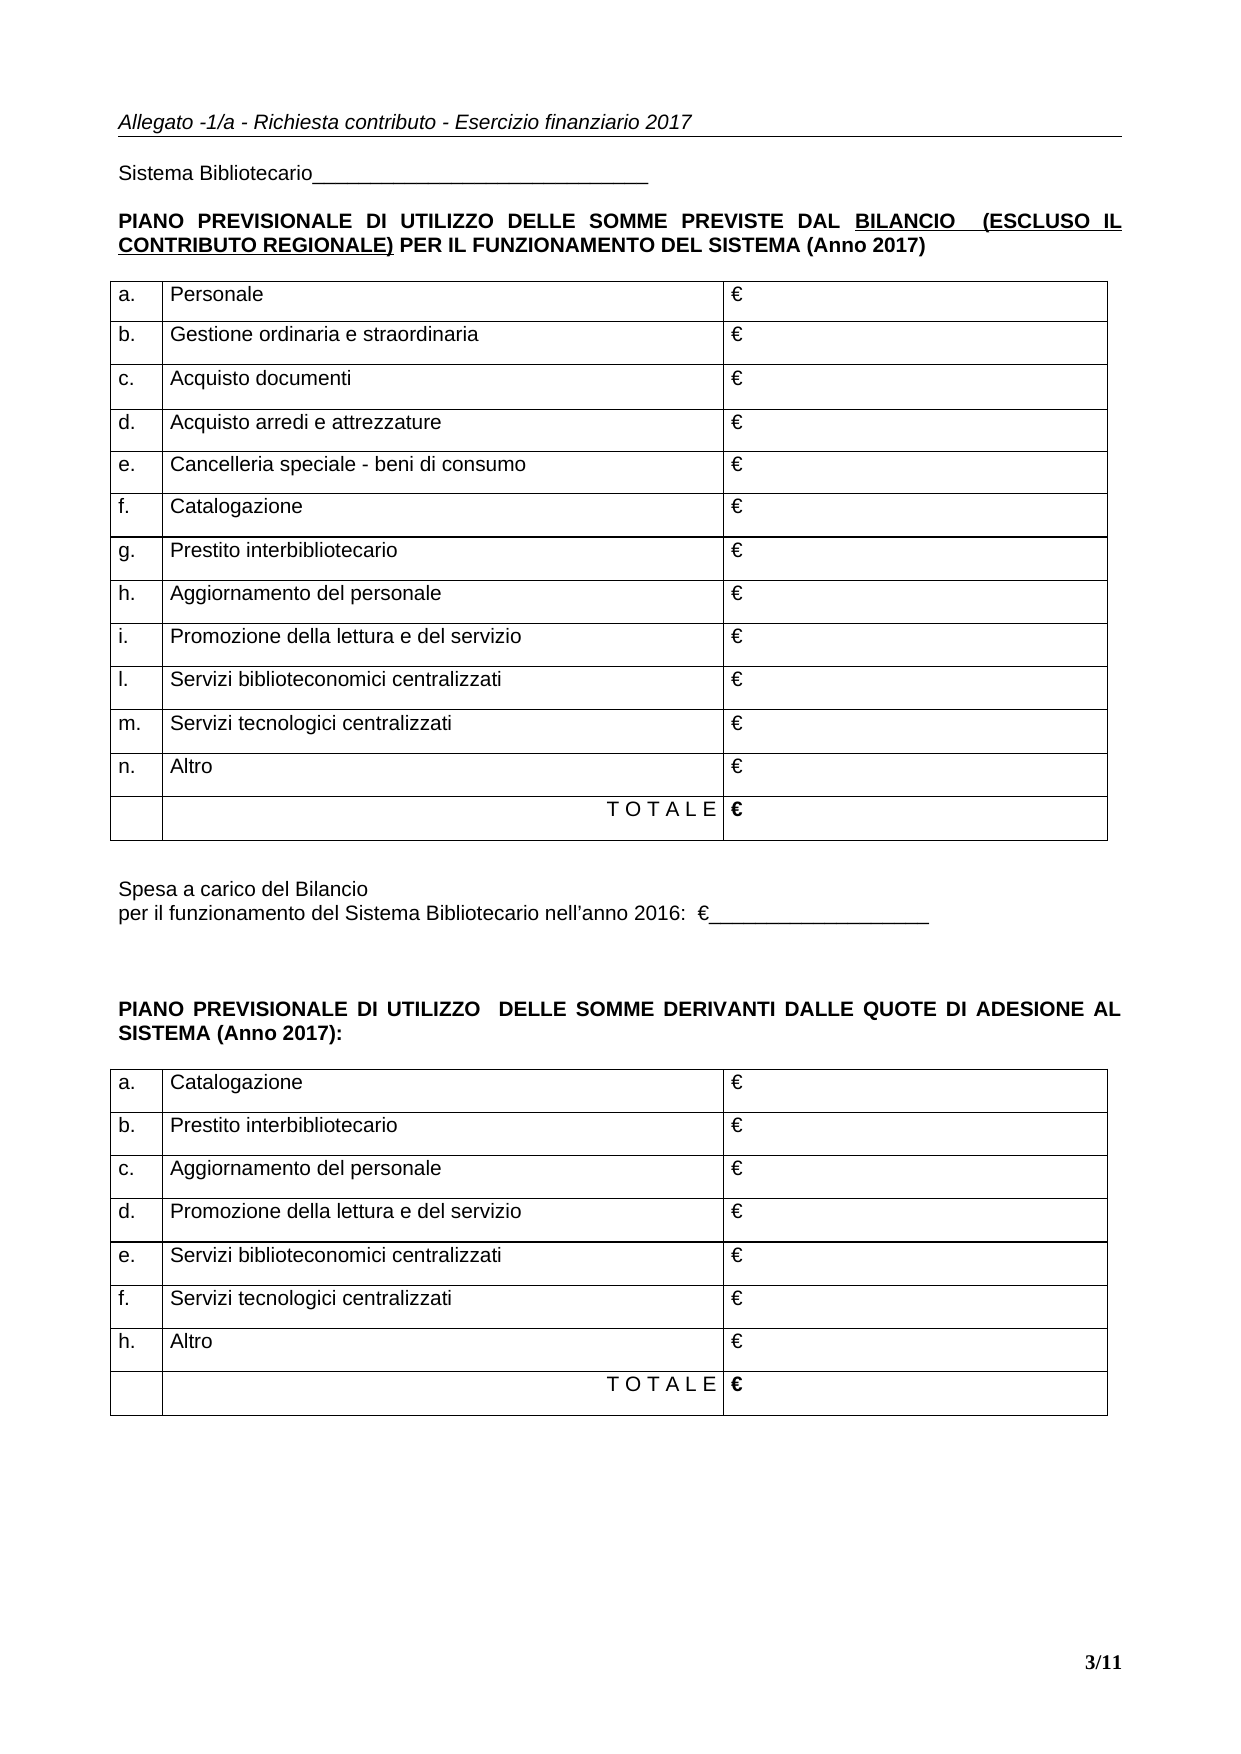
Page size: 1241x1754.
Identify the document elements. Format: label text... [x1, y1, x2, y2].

table_cell T O T A L E [163, 1372, 723, 1415]
table_cell Gestione ordinaria e straordinaria [163, 322, 723, 364]
table_cell Acquisto documenti [163, 365, 723, 409]
table_cell d. [111, 410, 162, 451]
table_cell € [724, 624, 1107, 666]
table_cell Altro [163, 1329, 723, 1371]
table_cell h. [111, 581, 162, 623]
table_cell € [724, 538, 1107, 580]
table_header a. [111, 1070, 162, 1112]
table_cell € [724, 667, 1107, 709]
table_cell d. [111, 1199, 162, 1241]
table_cell Altro [163, 754, 723, 796]
table_cell Prestito interbibliotecario [163, 538, 723, 580]
table_header € [724, 1070, 1107, 1112]
table_cell € [724, 1243, 1107, 1284]
table_cell € [724, 494, 1107, 536]
table_cell [111, 1372, 162, 1415]
text PIANO PREVISIONALE DI UTILIZZO DELLE SOMME DERIVANTI DALLE QUOTE DI ADESIONE AL SISTEMA (Anno 2017): [118, 997, 1122, 1044]
table_cell c. [111, 365, 162, 409]
table_cell € [724, 1156, 1107, 1198]
table_cell Aggiornamento del personale [163, 581, 723, 623]
table_cell € [724, 1372, 1107, 1415]
table_cell Catalogazione [163, 494, 723, 536]
table_cell [111, 797, 162, 840]
table_cell Servizi biblioteconomici centralizzati [163, 1243, 723, 1284]
table_cell g. [111, 538, 162, 580]
table_cell € [724, 1199, 1107, 1241]
table_cell Prestito interbibliotecario [163, 1113, 723, 1155]
table_header € [724, 282, 1107, 321]
table_cell T O T A L E [163, 797, 723, 840]
table_cell € [724, 365, 1107, 409]
table_cell Servizi tecnologici centralizzati [163, 1286, 723, 1328]
table_cell i. [111, 624, 162, 666]
table_cell f. [111, 494, 162, 536]
table_cell € [724, 710, 1107, 753]
table_cell € [724, 410, 1107, 451]
table_cell € [724, 322, 1107, 364]
text per il funzionamento del Sistema Bibliotecario nell’anno 2016: €___________________ [118, 901, 1122, 925]
table_cell Promozione della lettura e del servizio [163, 1199, 723, 1241]
table_cell € [724, 581, 1107, 623]
table_cell l. [111, 667, 162, 709]
table_cell Servizi tecnologici centralizzati [163, 710, 723, 753]
table_cell Servizi biblioteconomici centralizzati [163, 667, 723, 709]
table_cell € [724, 797, 1107, 840]
table_cell € [724, 1286, 1107, 1328]
table_cell € [724, 754, 1107, 796]
table_cell e. [111, 1243, 162, 1284]
table_cell € [724, 452, 1107, 493]
text Allegato -1/a - Richiesta contributo - Esercizio finanziario 2017 [118, 110, 1122, 136]
table_cell Promozione della lettura e del servizio [163, 624, 723, 666]
table_header Catalogazione [163, 1070, 723, 1112]
table_cell c. [111, 1156, 162, 1198]
table_cell f. [111, 1286, 162, 1328]
table_cell e. [111, 452, 162, 493]
table_cell € [724, 1329, 1107, 1371]
table_cell Aggiornamento del personale [163, 1156, 723, 1198]
table_cell m. [111, 710, 162, 753]
text PIANO PREVISIONALE DI UTILIZZO DELLE SOMME PREVISTE DAL BILANCIO (ESCLUSO IL CONTRIBUTO REGIONALE) PER IL FUNZIONAMENTO DEL SISTEMA (Anno 2017) [118, 209, 1122, 257]
table_cell Acquisto arredi e attrezzature [163, 410, 723, 451]
table_cell Cancelleria speciale - beni di consumo [163, 452, 723, 493]
table_cell € [724, 1113, 1107, 1155]
table_cell n. [111, 754, 162, 796]
table_cell b. [111, 1113, 162, 1155]
table_header Personale [163, 282, 723, 321]
table_cell b. [111, 322, 162, 364]
text Spesa a carico del Bilancio [118, 877, 1122, 901]
text Sistema Bibliotecario_____________________________ [118, 161, 1122, 185]
table_header a. [111, 282, 162, 321]
table_cell h. [111, 1329, 162, 1371]
